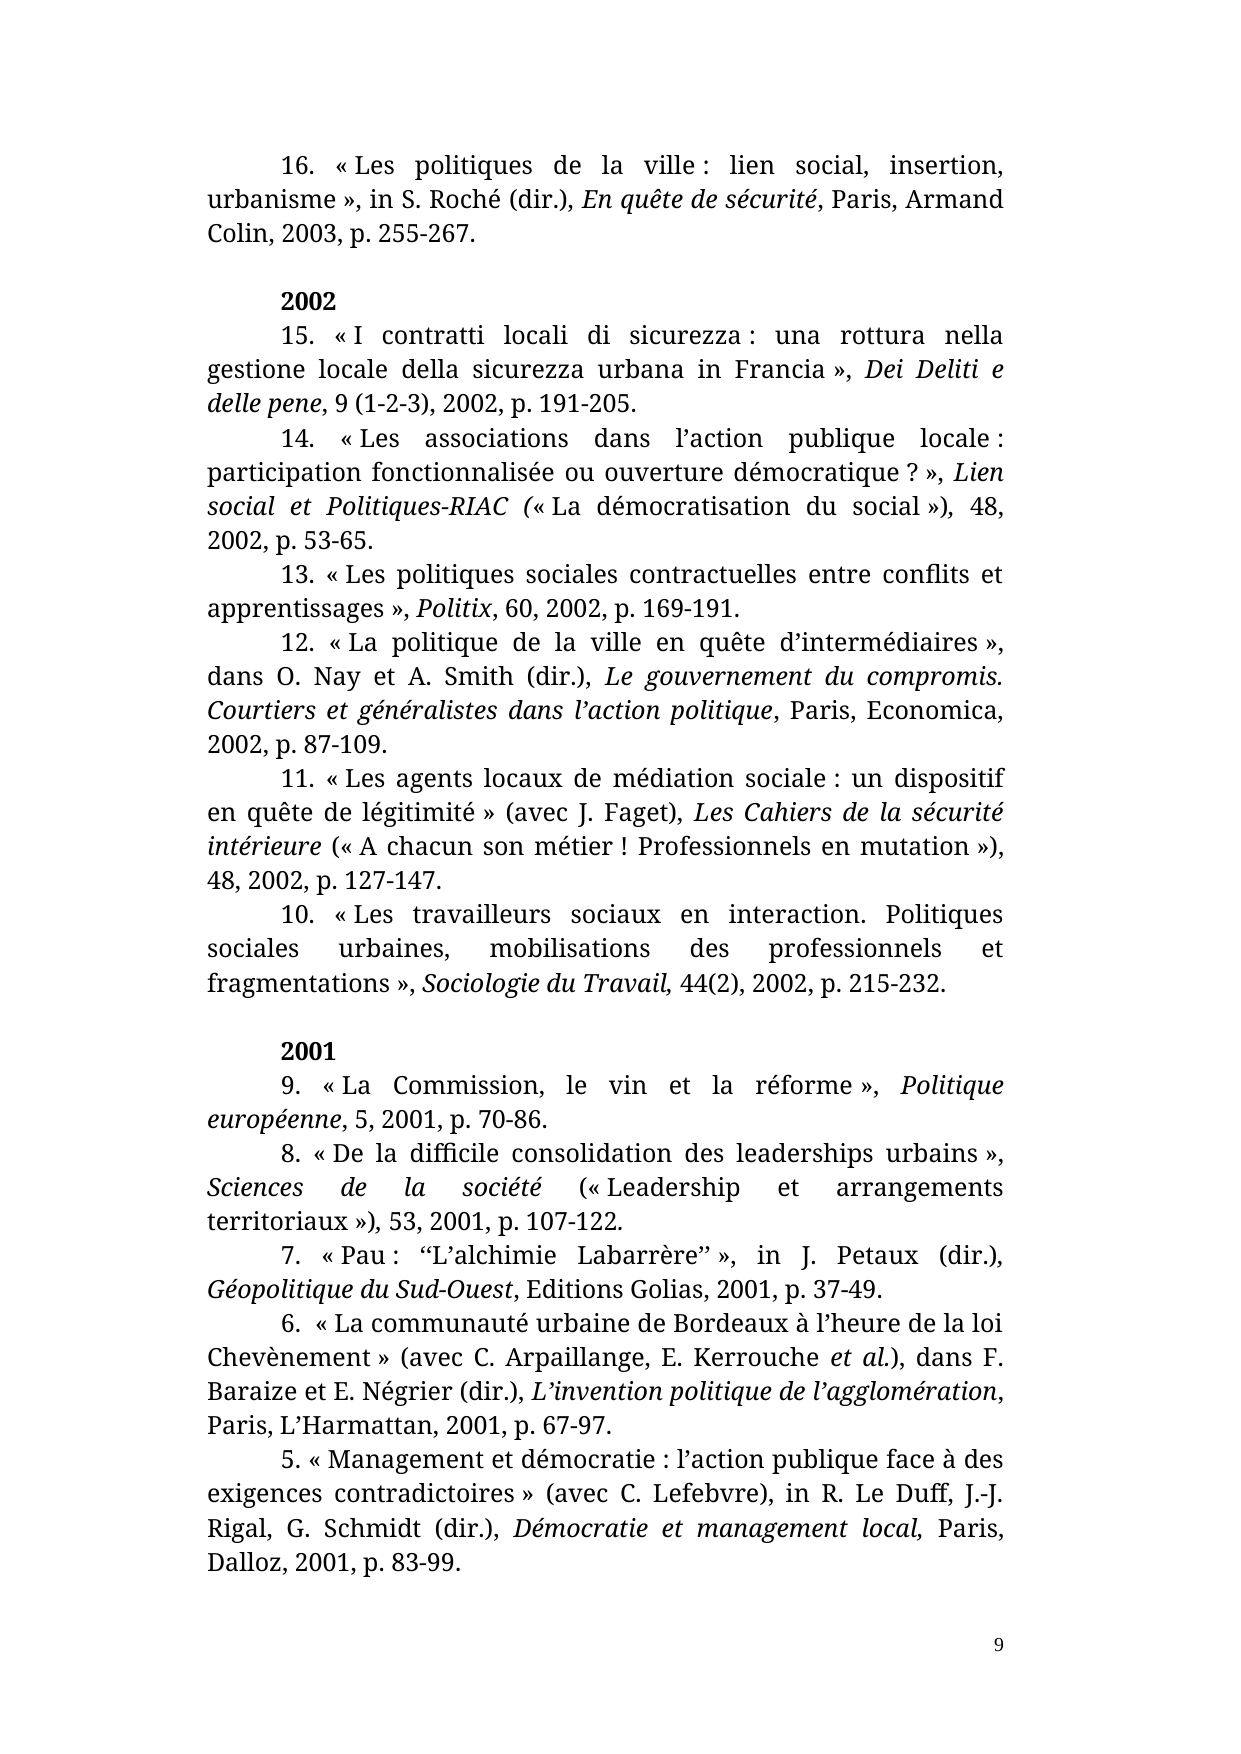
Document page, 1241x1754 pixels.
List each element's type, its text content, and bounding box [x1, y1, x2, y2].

text 13. « Les politiques sociales contractuelles entre conflits et apprentissages », Politix, 60, 2002, p. 169-191. [207, 556, 1004, 624]
text 11. « Les agents locaux de médiation sociale : un dispositif en quête de légitimité » (avec J. Faget), Les Cahiers de la sécurité intérieure (« A chacun son métier ! Professionnels en mutation »), 48, 2002, p. 127-147. [207, 761, 1004, 897]
text 8. « De la difficile consolidation des leaderships urbains », Sciences de la société (« Leadership et arrangements territoriaux »), 53, 2001, p. 107-122. [207, 1136, 1004, 1238]
text 14. « Les associations dans l’action publique locale : participation fonctionnalisée ou ouverture démocratique ? », Lien social et Politiques-RIAC (« La démocratisation du social »), 48, 2002, p. 53-65. [207, 420, 1004, 556]
text 5. « Management et démocratie : l’action publique face à des exigences contradictoires » (avec C. Lefebvre), in R. Le Duff, J.-J. Rigal, G. Schmidt (dir.), Démocratie et management local, Paris, Dalloz, 2001, p. 83-99. [207, 1442, 1004, 1578]
text 9. « La Commission, le vin et la réforme », Politique européenne, 5, 2001, p. 70-86. [207, 1067, 1004, 1136]
text 7. « Pau : ‘‘L’alchimie Labarrère’’ », in J. Petaux (dir.), Géopolitique du Sud-Ouest, Editions Golias, 2001, p. 37-49. [207, 1238, 1004, 1306]
text 2001 [207, 1033, 1004, 1067]
text 15. « I contratti locali di sicurezza : una rottura nella gestione locale della sicurezza urbana in Francia », Dei Deliti e delle pene, 9 (1-2-3), 2002, p. 191-205. [207, 318, 1004, 420]
text 16. « Les politiques de la ville : lien social, insertion, urbanisme », in S. Roché (dir.), En quête de sécurité, Paris, Armand Colin, 2003, p. 255-267. [207, 148, 1004, 250]
text 6. « La communauté urbaine de Bordeaux à l’heure de la loi Chevènement » (avec C. Arpaillange, E. Kerrouche et al.), dans F. Baraize et E. Négrier (dir.), L’invention politique de l’agglomération, Paris, L’Harmattan, 2001, p. 67-97. [207, 1306, 1004, 1442]
text 12. « La politique de la ville en quête d’intermédiaires », dans O. Nay et A. Smith (dir.), Le gouvernement du compromis. Courtiers et généralistes dans l’action politique, Paris, Economica, 2002, p. 87-109. [207, 624, 1004, 761]
text 10. « Les travailleurs sociaux en interaction. Politiques sociales urbaines, mobilisations des professionnels et fragmentations », Sociologie du Travail, 44(2), 2002, p. 215-232. [207, 897, 1004, 999]
text 2002 [207, 284, 1004, 318]
